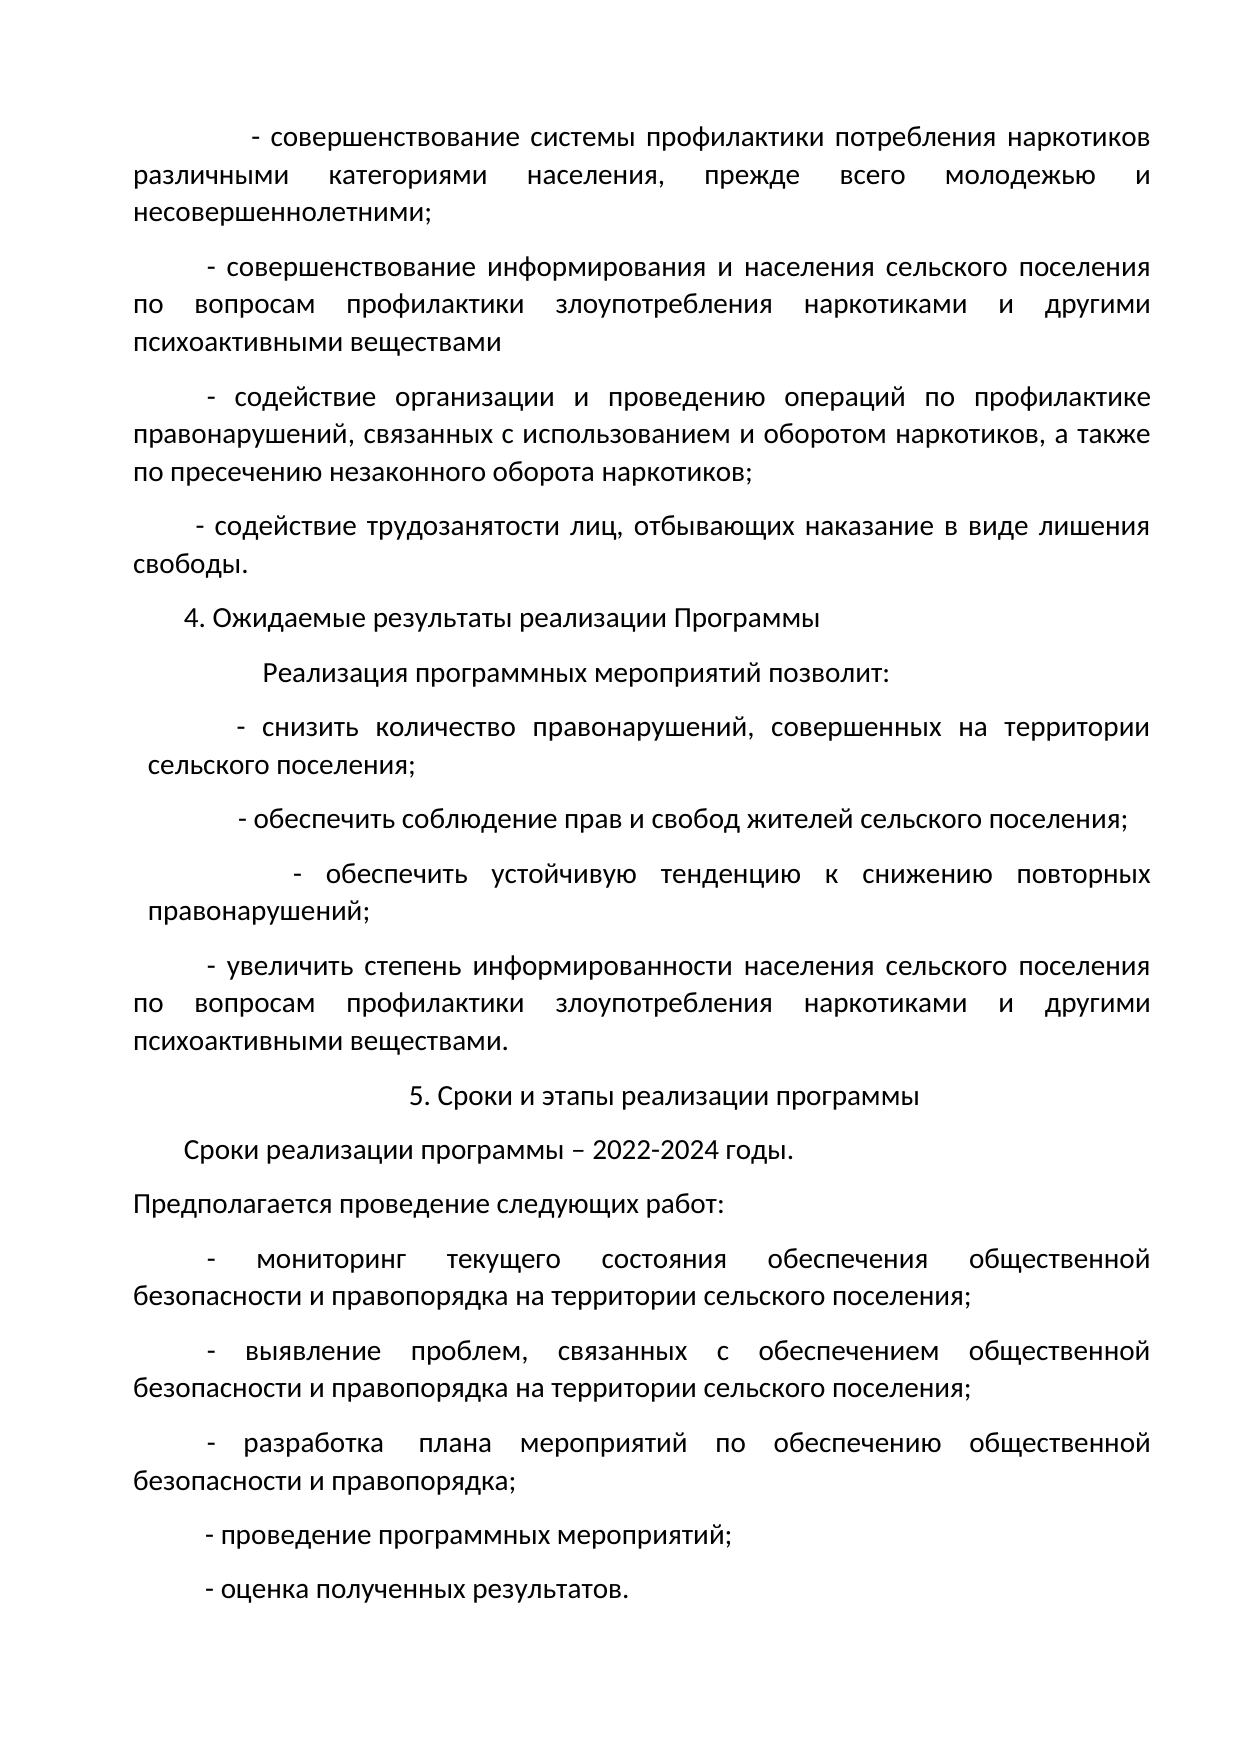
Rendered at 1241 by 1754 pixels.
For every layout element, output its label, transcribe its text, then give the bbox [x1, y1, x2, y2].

text - снизить количество правонарушений, совершенных на территории сельского поселения; [148, 708, 1152, 782]
text - совершенствование системы профилактики потребления наркотиков различными категориями населения, прежде всего молодежью и несовершеннолетними; [133, 118, 1152, 229]
text Сроки реализации программы – 2022-2024 годы. [177, 1131, 1152, 1167]
text - содействие трудозанятости лиц, отбывающих наказание в виде лишения свободы. [133, 507, 1152, 581]
text - разработка плана мероприятий по обеспечению общественной безопасности и правопорядка; [133, 1424, 1152, 1497]
text 4. Ожидаемые результаты реализации Программы [177, 599, 1152, 635]
text 5. Сроки и этапы реализации программы [177, 1077, 1152, 1112]
text Предполагается проведение следующих работ: [133, 1185, 1152, 1221]
text Реализация программных мероприятий позволит: [177, 654, 1152, 689]
text - обеспечить соблюдение прав и свобод жителей сельского поселения; [118, 800, 1152, 836]
text - оценка полученных результатов. [118, 1570, 1152, 1606]
text - мониторинг текущего состояния обеспечения общественной безопасности и правопорядка на территории сельского поселения; [133, 1240, 1152, 1313]
text - проведение программных мероприятий; [118, 1516, 1152, 1552]
text - содействие организации и проведению операций по профилактике правонарушений, связанных с использованием и оборотом наркотиков, а также по пресечению незаконного оборота наркотиков; [133, 378, 1152, 489]
text - обеспечить устойчивую тенденцию к снижению повторных правонарушений; [148, 855, 1152, 928]
text - выявление проблем, связанных с обеспечением общественной безопасности и правопорядка на территории сельского поселения; [133, 1332, 1152, 1405]
text - совершенствование информирования и населения сельского поселения по вопросам профилактики злоупотребления наркотиками и другими психоактивными веществами [133, 248, 1152, 359]
text - увеличить степень информированности населения сельского поселения по вопросам профилактики злоупотребления наркотиками и другими психоактивными веществами. [133, 947, 1152, 1058]
